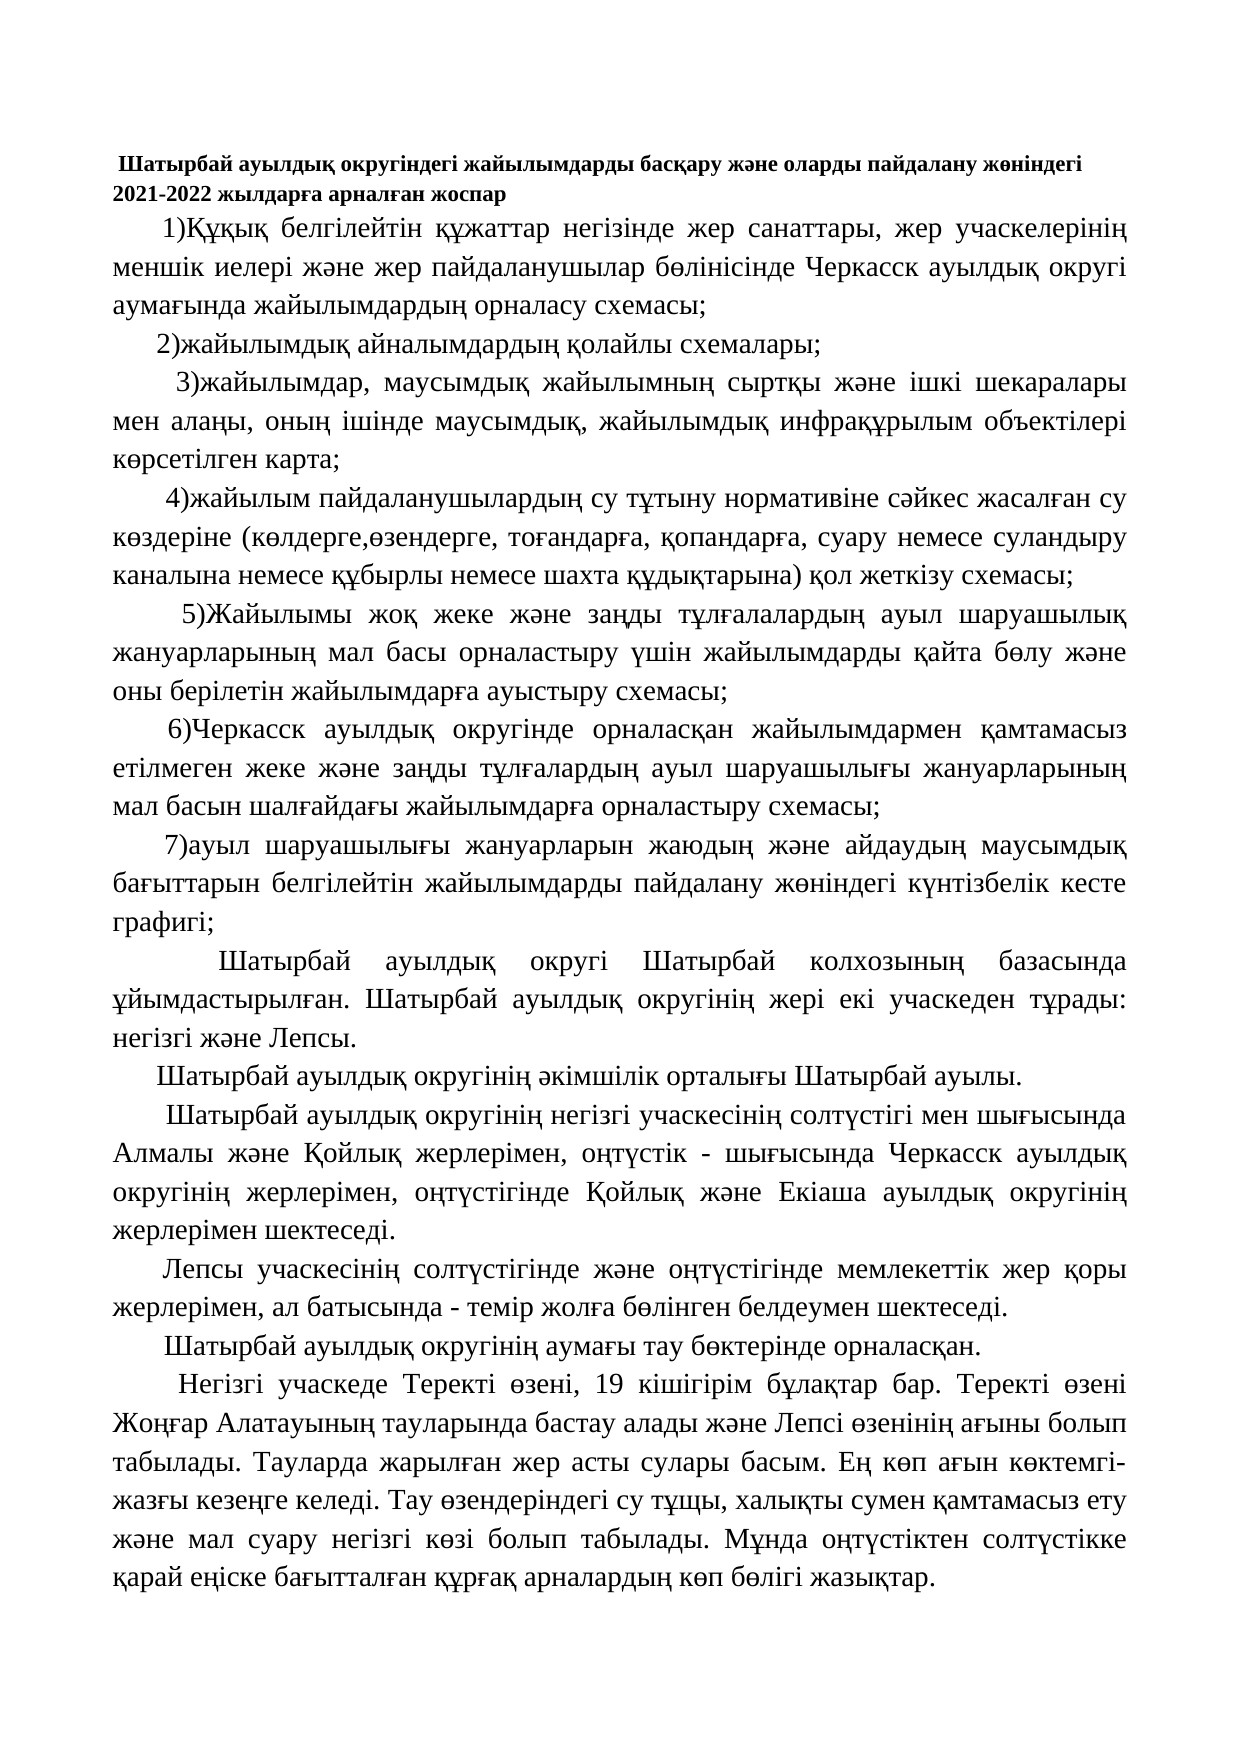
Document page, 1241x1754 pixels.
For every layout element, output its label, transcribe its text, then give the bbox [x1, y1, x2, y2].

text Шатырбай ауылдық округінің аумағы тау бөктерінде орналасқан. [112, 1328, 1128, 1362]
text 6)Черкасск ауылдық округінде орналасқан жайылымдармен қамтамасыз етілмеген жеке және заңды тұлғалардың ауыл шаруашылығы жануарларының мал басын шалғайдағы жайылымдарға орналастыру схемасы; [112, 711, 1128, 822]
text 4)жайылым пайдаланушылардың су тұтыну нормативіне сәйкес жасалған су көздеріне (көлдерге,өзендерге, тоғандарға, қопандарға, суару немесе суландыру каналына немесе құбырлы немесе шахта құдықтарына) қол жеткізу схемасы; [112, 480, 1128, 591]
text Шатырбай ауылдық округіндегі жайылымдарды басқару және оларды пайдалану жөніндегі 2021-2022 жылдарға арналған жоспар [112, 150, 1128, 207]
text Шатырбай ауылдық округінің әкімшілік орталығы Шатырбай ауылы. [112, 1058, 1128, 1092]
text 1)Құқық белгілейтін құжаттар негізінде жер санаттары, жер учаскелерінің меншік иелері және жер пайдаланушылар бөлінісінде Черкасск ауылдық округі аумағында жайылымдардың орналасу схемасы; [112, 210, 1128, 321]
text Шатырбай ауылдық округі Шатырбай колхозының базасында ұйымдастырылған. Шатырбай ауылдық округінің жері екі учаскеден тұрады: негізгі және Лепсы. [112, 943, 1128, 1053]
text 3)жайылымдар, маусымдық жайылымның сыртқы және ішкі шекаралары мен алаңы, оның ішінде маусымдық, жайылымдық инфрақұрылым объектілері көрсетілген карта; [112, 364, 1128, 475]
text Лепсы учаскесінің солтүстігінде және оңтүстігінде мемлекеттік жер қоры жерлерімен, ал батысында - темір жолға бөлінген белдеумен шектеседі. [112, 1251, 1128, 1323]
text 2)жайылымдық айналымдардың қолайлы схемалары; [112, 326, 1128, 359]
text Негізгі учаскеде Теректі өзені, 19 кішігірім бұлақтар бар. Теректі өзені Жоңғар Алатауының тауларында бастау алады және Лепсі өзенінің ағыны болып табылады. Тауларда жарылған жер асты сулары басым. Ең көп ағын көктемгі-жазғы кезеңге келеді. Тау өзендеріндегі су тұщы, халықты сумен қамтамасыз ету және мал суару негізгі көзі болып табылады. Мұнда оңтүстіктен солтүстікке қарай еңіске бағытталған құрғақ арналардың көп бөлігі жазықтар. [112, 1367, 1128, 1593]
text 7)ауыл шаруашылығы жануарларын жаюдың және айдаудың маусымдық бағыттарын белгілейтін жайылымдарды пайдалану жөніндегі күнтізбелік кесте графигі; [112, 827, 1128, 938]
text 5)Жайылымы жоқ жеке және заңды тұлғалалардың ауыл шаруашылық жануарларының мал басы орналастыру үшін жайылымдарды қайта бөлу және оны берілетін жайылымдарға ауыстыру схемасы; [112, 596, 1128, 706]
text Шатырбай ауылдық округінің негізгі учаскесінің солтүстігі мен шығысында Алмалы және Қойлық жерлерімен, оңтүстік - шығысында Черкасск ауылдық округінің жерлерімен, оңтүстігінде Қойлық және Екіаша ауылдық округінің жерлерімен шектеседі. [112, 1097, 1128, 1246]
